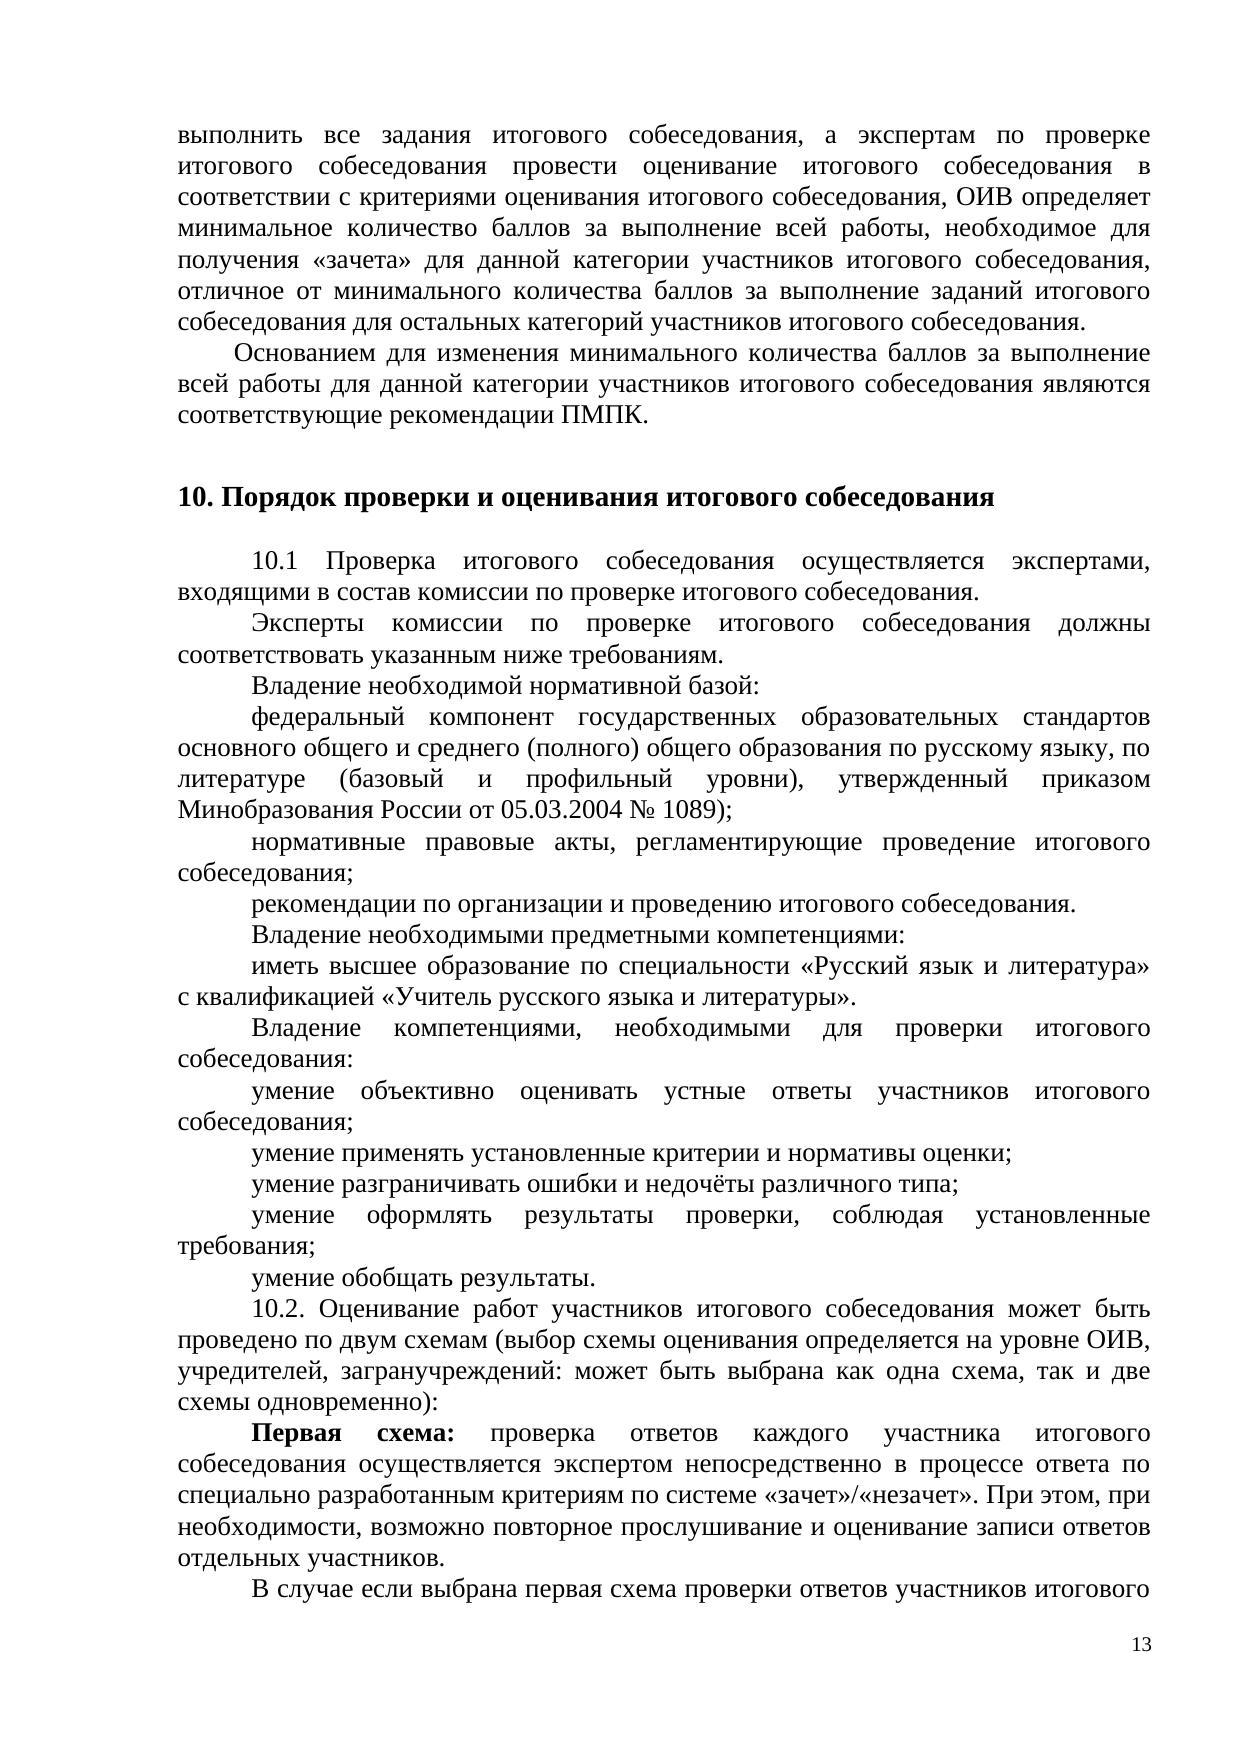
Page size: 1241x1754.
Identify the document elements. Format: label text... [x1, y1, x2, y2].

text Владение необходимыми предметными компетенциями: [177, 918, 1152, 949]
text рекомендации по организации и проведению итогового собеседования. [177, 887, 1152, 918]
text нормативные правовые акты, регламентирующие проведение итогового собеседования; [177, 824, 1152, 887]
text Основанием для изменения минимального количества баллов за выполнение всей работы для данной категории участников итогового собеседования являются соответствующие рекомендации ПМПК. [177, 336, 1152, 429]
text умение применять установленные критерии и нормативы оценки; [177, 1136, 1152, 1167]
text умение разграничивать ошибки и недочёты различного типа; [177, 1167, 1152, 1198]
text Владение компетенциями, необходимыми для проверки итогового собеседования: [177, 1011, 1152, 1074]
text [177, 118, 1152, 336]
text 10.1 Проверка итогового собеседования осуществляется экспертами, входящими в состав комиссии по проверке итогового собеседования. [177, 544, 1152, 607]
text умение обобщать результаты. [177, 1261, 1152, 1292]
text федеральный компонент государственных образовательных стандартов основного общего и среднего (полного) общего образования по русскому языку, по литературе (базовый и профильный уровни), утвержденный приказом Минобразования России от 05.03.2004 № 1089); [177, 700, 1152, 824]
text умение объективно оценивать устные ответы участников итогового собеседования; [177, 1074, 1152, 1136]
text Владение необходимой нормативной базой: [177, 669, 1152, 700]
text иметь высшее образование по специальности «Русский язык и литература» с квалификацией «Учитель русского языка и литературы». [177, 949, 1152, 1011]
text Первая схема: проверка ответов каждого участника итогового собеседования осуществляется экспертом непосредственно в процессе ответа по специально разработанным критериям по системе «зачет»/«незачет». При этом, при необходимости, возможно повторное прослушивание и оценивание записи ответов отдельных участников. [177, 1416, 1152, 1572]
text умение оформлять результаты проверки, соблюдая установленные требования; [177, 1198, 1152, 1261]
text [177, 1572, 1152, 1603]
subtitle 10. Порядок проверки и оценивания итогового собеседования [177, 479, 1152, 513]
text 10.2. Оценивание работ участников итогового собеседования может быть проведено по двум схемам (выбор схемы оценивания определяется на уровне ОИВ, учредителей, загранучреждений: может быть выбрана как одна схема, так и две схемы одновременно): [177, 1292, 1152, 1416]
text Эксперты комиссии по проверке итогового собеседования должны соответствовать указанным ниже требованиям. [177, 607, 1152, 669]
